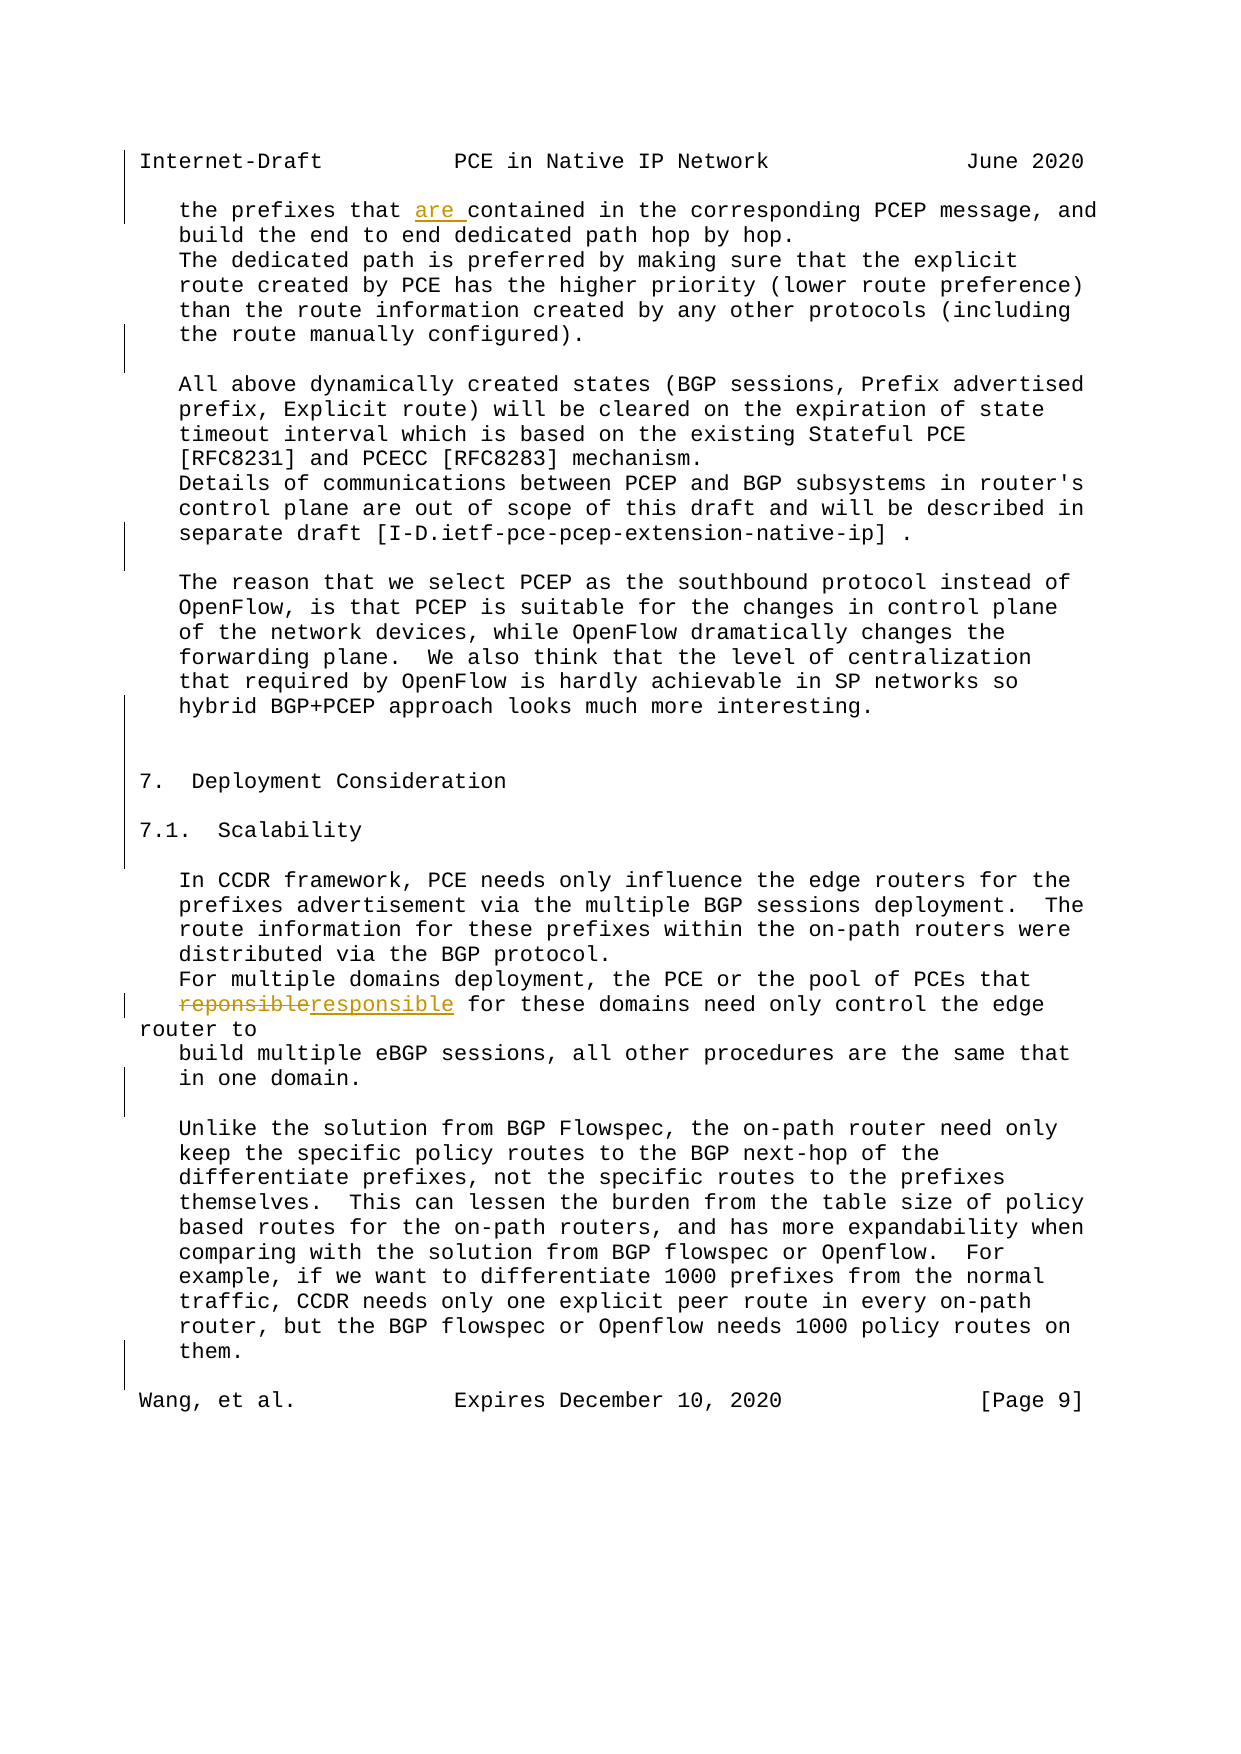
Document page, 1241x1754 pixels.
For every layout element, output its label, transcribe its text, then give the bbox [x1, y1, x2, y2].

text OpenFlow, is that PCEP is suitable for the changes in control plane [139, 596, 1101, 621]
text example, if we want to differentiate 1000 prefixes from the normal [139, 1266, 1101, 1290]
text For multiple domains deployment, the PCE or the pool of PCEs that [139, 968, 1101, 993]
text 7. Deployment Consideration [139, 770, 1101, 794]
text build the end to end dedicated path hop by hop. [139, 224, 1101, 249]
text 7.1. Scalability [139, 819, 1101, 844]
text prefixes advertisement via the multiple BGP sessions deployment. The [139, 894, 1101, 918]
text separate draft [I-D.ietf-pce-pcep-extension-native-ip] . [139, 522, 1101, 547]
text that required by OpenFlow is hardly achievable in SP networks so [139, 671, 1101, 695]
text traffic, CCDR needs only one explicit peer route in every on-path [139, 1290, 1101, 1315]
text comparing with the solution from BGP flowspec or Openflow. For [139, 1241, 1101, 1266]
text The dedicated path is preferred by making sure that the explicit [139, 249, 1101, 274]
text The reason that we select PCEP as the southbound protocol instead of [139, 571, 1101, 596]
text themselves. This can lessen the burden from the table size of policy [139, 1191, 1101, 1216]
text Details of communications between PCEP and BGP subsystems in router's [139, 472, 1101, 497]
text of the network devices, while OpenFlow dramatically changes the [139, 621, 1101, 646]
text differentiate prefixes, not the specific routes to the prefixes [139, 1166, 1101, 1191]
text distributed via the BGP protocol. [139, 943, 1101, 968]
text All above dynamically created states (BGP sessions, Prefix advertised [139, 373, 1101, 398]
text prefix, Explicit route) will be cleared on the expiration of state [139, 398, 1101, 423]
text Wang, et al. Expires December 10, 2020 [Page 9] [139, 1389, 1101, 1414]
text [RFC8231] and PCECC [RFC8283] mechanism. [139, 447, 1101, 472]
text route information for these prefixes within the on-path routers were [139, 918, 1101, 943]
text keep the specific policy routes to the BGP next-hop of the [139, 1142, 1101, 1166]
text router, but the BGP flowspec or Openflow needs 1000 policy routes on [139, 1315, 1101, 1340]
text based routes for the on-path routers, and has more expandability when [139, 1216, 1101, 1241]
text build multiple eBGP sessions, all other procedures are the same that [139, 1042, 1101, 1067]
text hybrid BGP+PCEP approach looks much more interesting. [139, 695, 1101, 720]
text them. [139, 1340, 1101, 1365]
text the route manually configured). [139, 323, 1101, 348]
text Internet-Draft PCE in Native IP Network June 2020 [139, 150, 1101, 175]
text timeout interval which is based on the existing Stateful PCE [139, 423, 1101, 447]
text forwarding plane. We also think that the level of centralization [139, 646, 1101, 671]
text control plane are out of scope of this draft and will be described in [139, 497, 1101, 522]
text than the route information created by any other protocols (including [139, 299, 1101, 323]
text route created by PCE has the higher priority (lower route preference) [139, 274, 1101, 299]
text the prefixes that contained in the corresponding PCEP message, and [139, 199, 1101, 224]
text in one domain. [139, 1067, 1101, 1092]
text In CCDR framework, PCE needs only influence the edge routers for the [139, 869, 1101, 894]
text Unlike the solution from BGP Flowspec, the on-path router need only [139, 1117, 1101, 1142]
text for these domains need only control the edge router to [139, 993, 1101, 1042]
